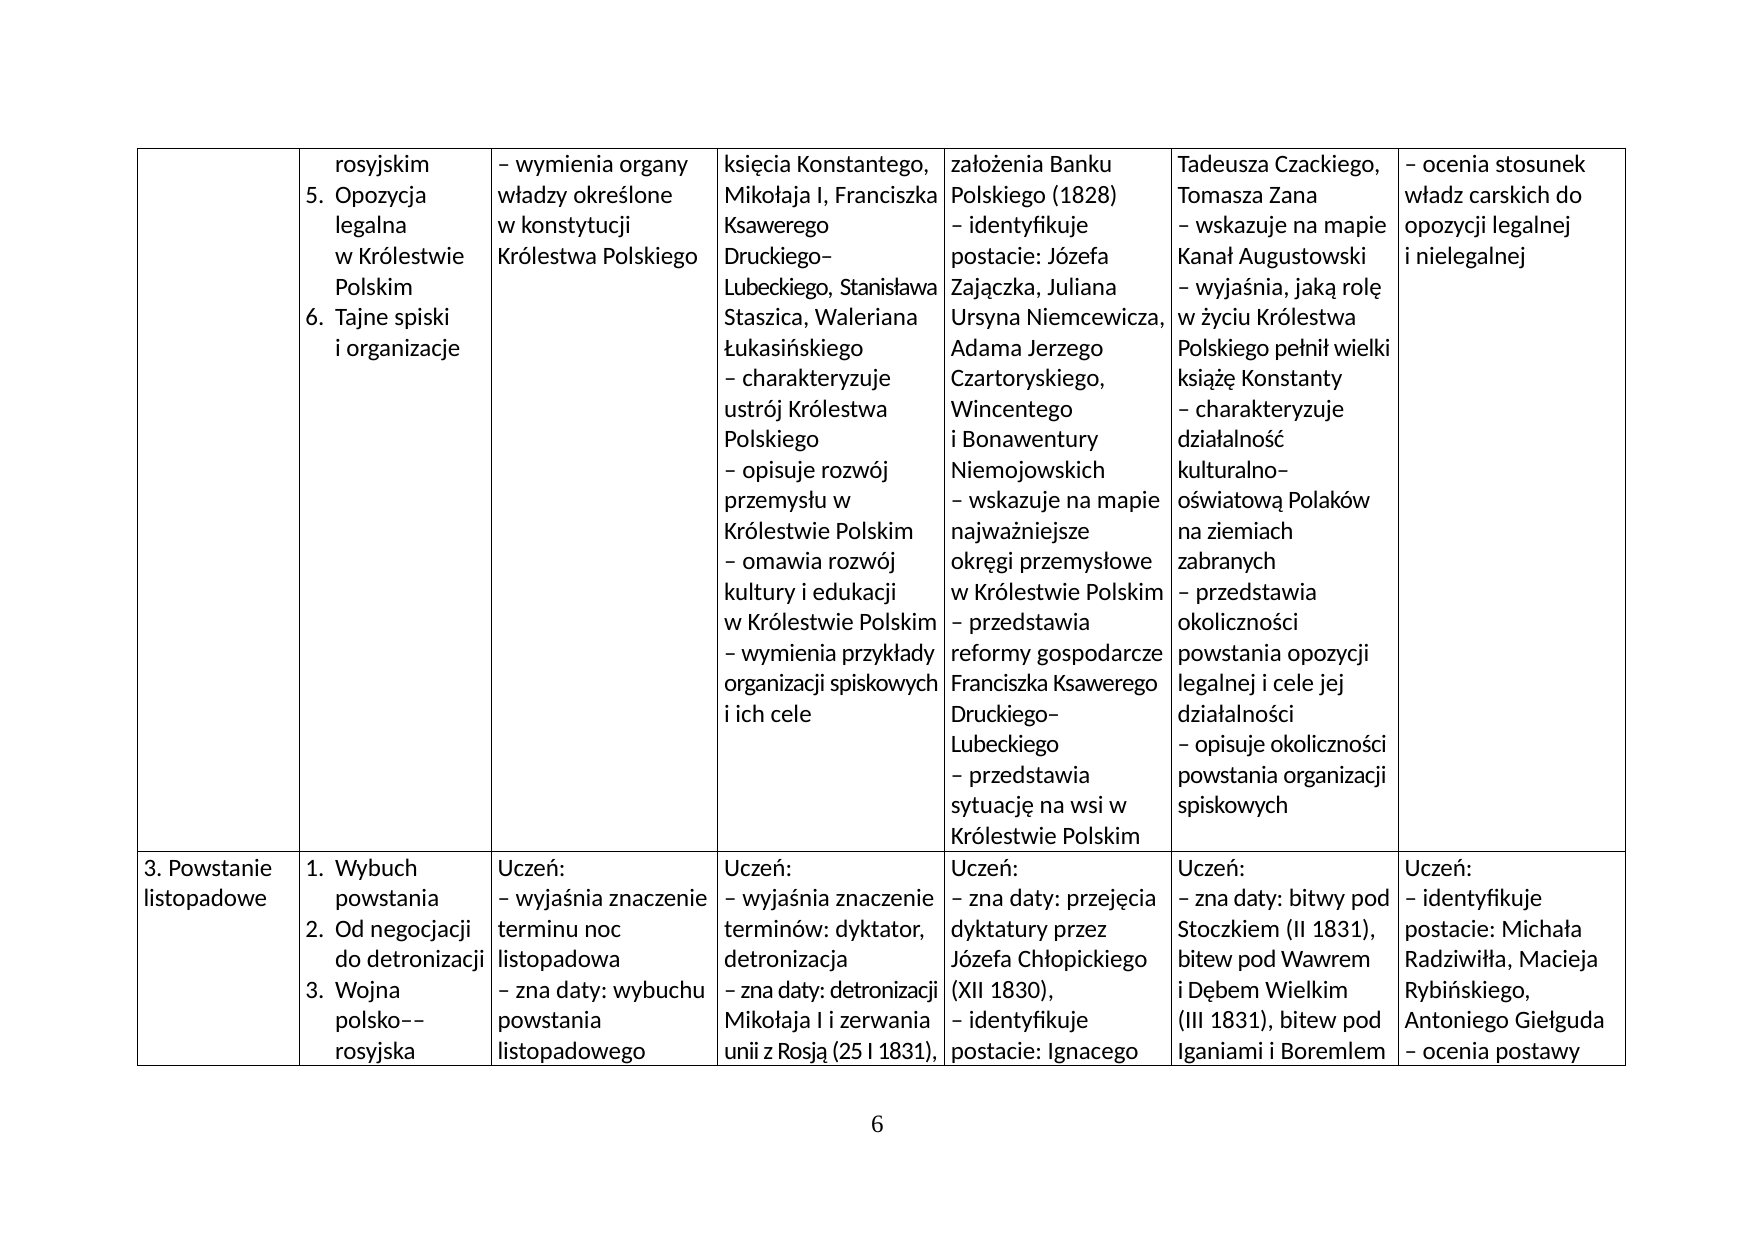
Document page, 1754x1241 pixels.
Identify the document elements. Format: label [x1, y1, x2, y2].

table_cell [138, 149, 299, 851]
table_cell [492, 852, 717, 1065]
table_cell [1399, 149, 1625, 851]
table_cell [718, 852, 944, 1065]
table_cell [1172, 852, 1398, 1065]
table_cell [1172, 149, 1398, 851]
table_cell [945, 852, 1171, 1065]
table_cell [945, 149, 1171, 851]
table_cell [138, 852, 299, 1065]
table_cell [718, 149, 944, 851]
table_cell [300, 149, 491, 851]
table_cell [492, 149, 717, 851]
table_cell [1399, 852, 1625, 1065]
table_cell [300, 852, 491, 1065]
